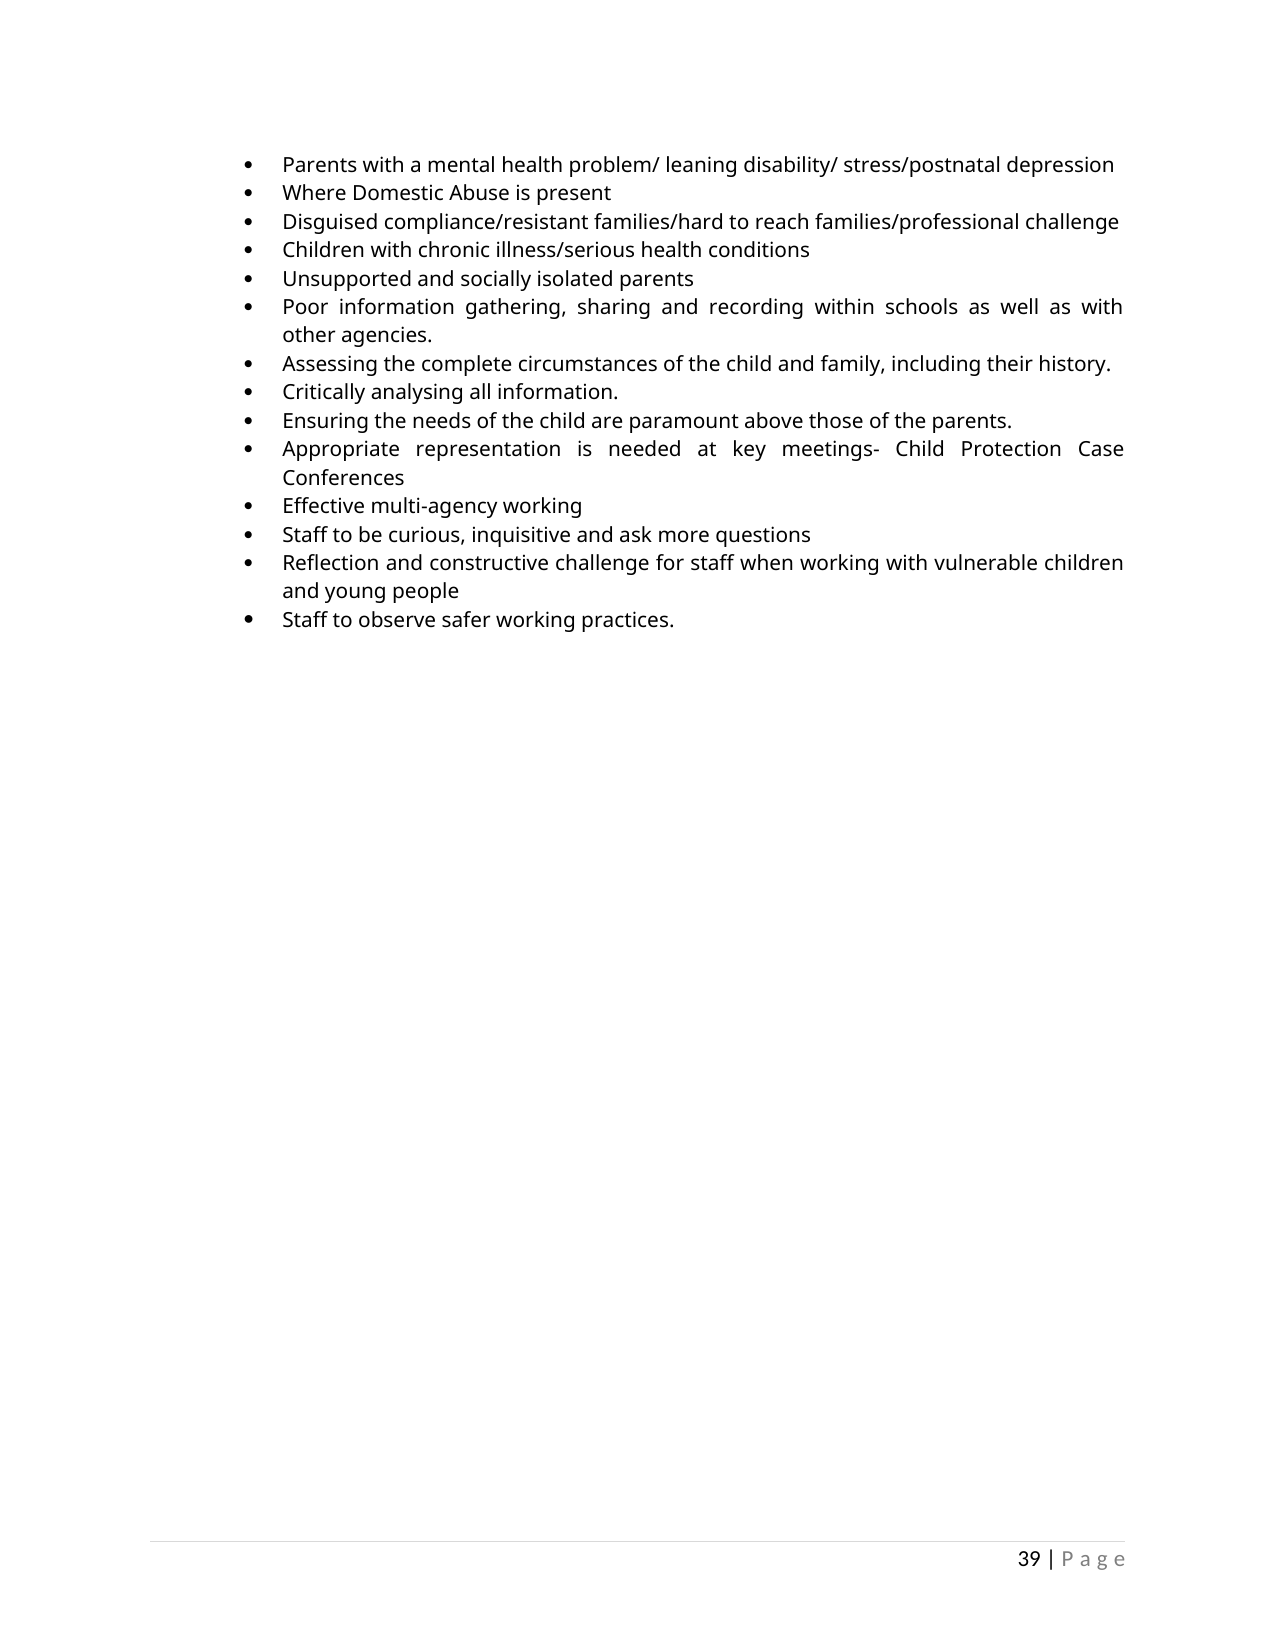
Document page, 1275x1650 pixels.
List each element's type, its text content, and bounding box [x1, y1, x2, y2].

list Assessing the complete circumstances of the child and family, including their history. [244, 349, 1125, 377]
list Critically analysing all information. [244, 377, 1125, 406]
list Parents with a mental health problem/ leaning disability/ stress/postnatal depression [244, 150, 1125, 178]
list Staff to observe safer working practices. [244, 605, 1125, 633]
list Disguised compliance/resistant families/hard to reach families/professional challenge [244, 207, 1125, 235]
list Staff to be curious, inquisitive and ask more questions [244, 520, 1125, 548]
list Effective multi-agency working [244, 491, 1125, 520]
list Reflection and constructive challenge for staff when working with vulnerable children and young people [244, 548, 1125, 605]
list Children with chronic illness/serious health conditions [244, 235, 1125, 264]
list Poor information gathering, sharing and recording within schools as well as with other agencies. [244, 292, 1125, 349]
list Appropriate representation is needed at key meetings- Child Protection Case Conferences [244, 434, 1125, 491]
list Unsupported and socially isolated parents [244, 264, 1125, 292]
list Ensuring the needs of the child are paramount above those of the parents. [244, 406, 1125, 434]
list Where Domestic Abuse is present [244, 178, 1125, 207]
